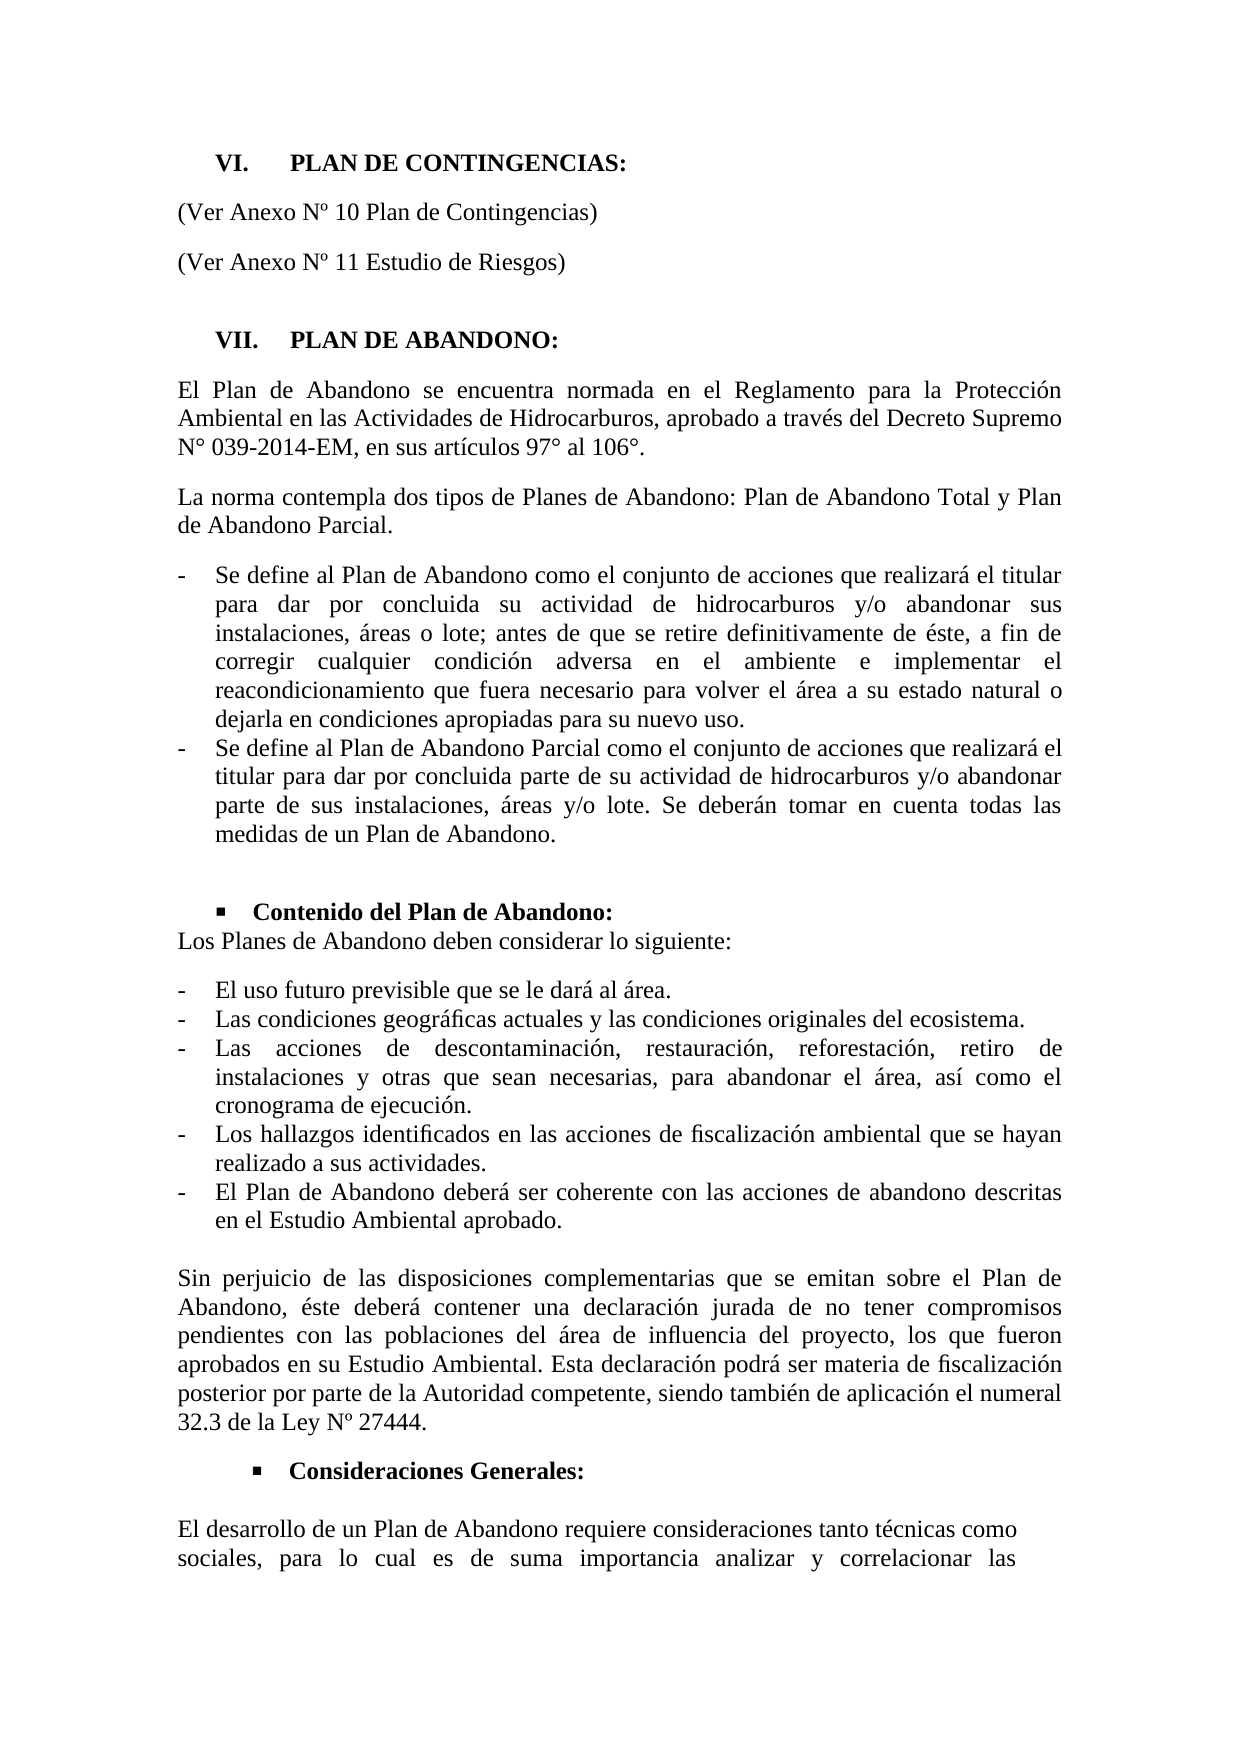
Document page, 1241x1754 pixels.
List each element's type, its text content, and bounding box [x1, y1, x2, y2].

list Las condiciones geográﬁcas actuales y las condiciones originales del ecosistema. [177, 1004, 1063, 1033]
text Sin perjuicio de las disposiciones complementarias que se emitan sobre el Plan de Abandono, éste deberá contener una declaración jurada de no tener compromisos pendientes con las poblaciones del área de inﬂuencia del proyecto, los que fueron aprobados en su Estudio Ambiental. Esta declaración podrá ser materia de ﬁscalización posterior por parte de la Autoridad competente, siendo también de aplicación el numeral 32.3 de la Ley Nº 27444. [177, 1234, 1063, 1436]
text La norma contempla dos tipos de Planes de Abandono: Plan de Abandono Total y Plan de Abandono Parcial. [177, 482, 1063, 539]
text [177, 1514, 1018, 1571]
list PLAN DE CONTINGENCIAS: [215, 148, 1063, 176]
text (Ver Anexo Nº 11 Estudio de Riesgos) [177, 247, 1063, 304]
list Consideraciones Generales: [251, 1456, 1018, 1485]
text Los Planes de Abandono deben considerar lo siguiente: [177, 926, 1063, 955]
list Las acciones de descontaminación, restauración, reforestación, retiro de instalaciones y otras que sean necesarias, para abandonar el área, así como el cronograma de ejecución. [177, 1033, 1063, 1119]
list Contenido del Plan de Abandono: [215, 897, 1063, 926]
list Se define al Plan de Abandono como el conjunto de acciones que realizará el titular para dar por concluida su actividad de hidrocarburos y/o abandonar sus instalaciones, áreas o lote; antes de que se retire definitivamente de éste, a fin de corregir cualquier condición adversa en el ambiente e implementar el reacondicionamiento que fuera necesario para volver el área a su estado natural o dejarla en condiciones apropiadas para su nuevo uso. [177, 560, 1063, 733]
list El Plan de Abandono deberá ser coherente con las acciones de abandono descritas en el Estudio Ambiental aprobado. [177, 1177, 1063, 1234]
list El uso futuro previsible que se le dará al área. [177, 976, 1063, 1004]
list Los hallazgos identiﬁcados en las acciones de ﬁscalización ambiental que se hayan realizado a sus actividades. [177, 1119, 1063, 1177]
text (Ver Anexo Nº 10 Plan de Contingencias) [177, 197, 1063, 226]
list Se define al Plan de Abandono Parcial como el conjunto de acciones que realizará el titular para dar por concluida parte de su actividad de hidrocarburos y/o abandonar parte de sus instalaciones, áreas y/o lote. Se deberán tomar en cuenta todas las medidas de un Plan de Abandono. [177, 733, 1063, 848]
list PLAN DE ABANDONO: [215, 325, 1063, 354]
text El Plan de Abandono se encuentra normada en el Reglamento para la Protección Ambiental en las Actividades de Hidrocarburos, aprobado a través del Decreto Supremo N° 039-2014-EM, en sus artículos 97° al 106°. [177, 375, 1063, 461]
